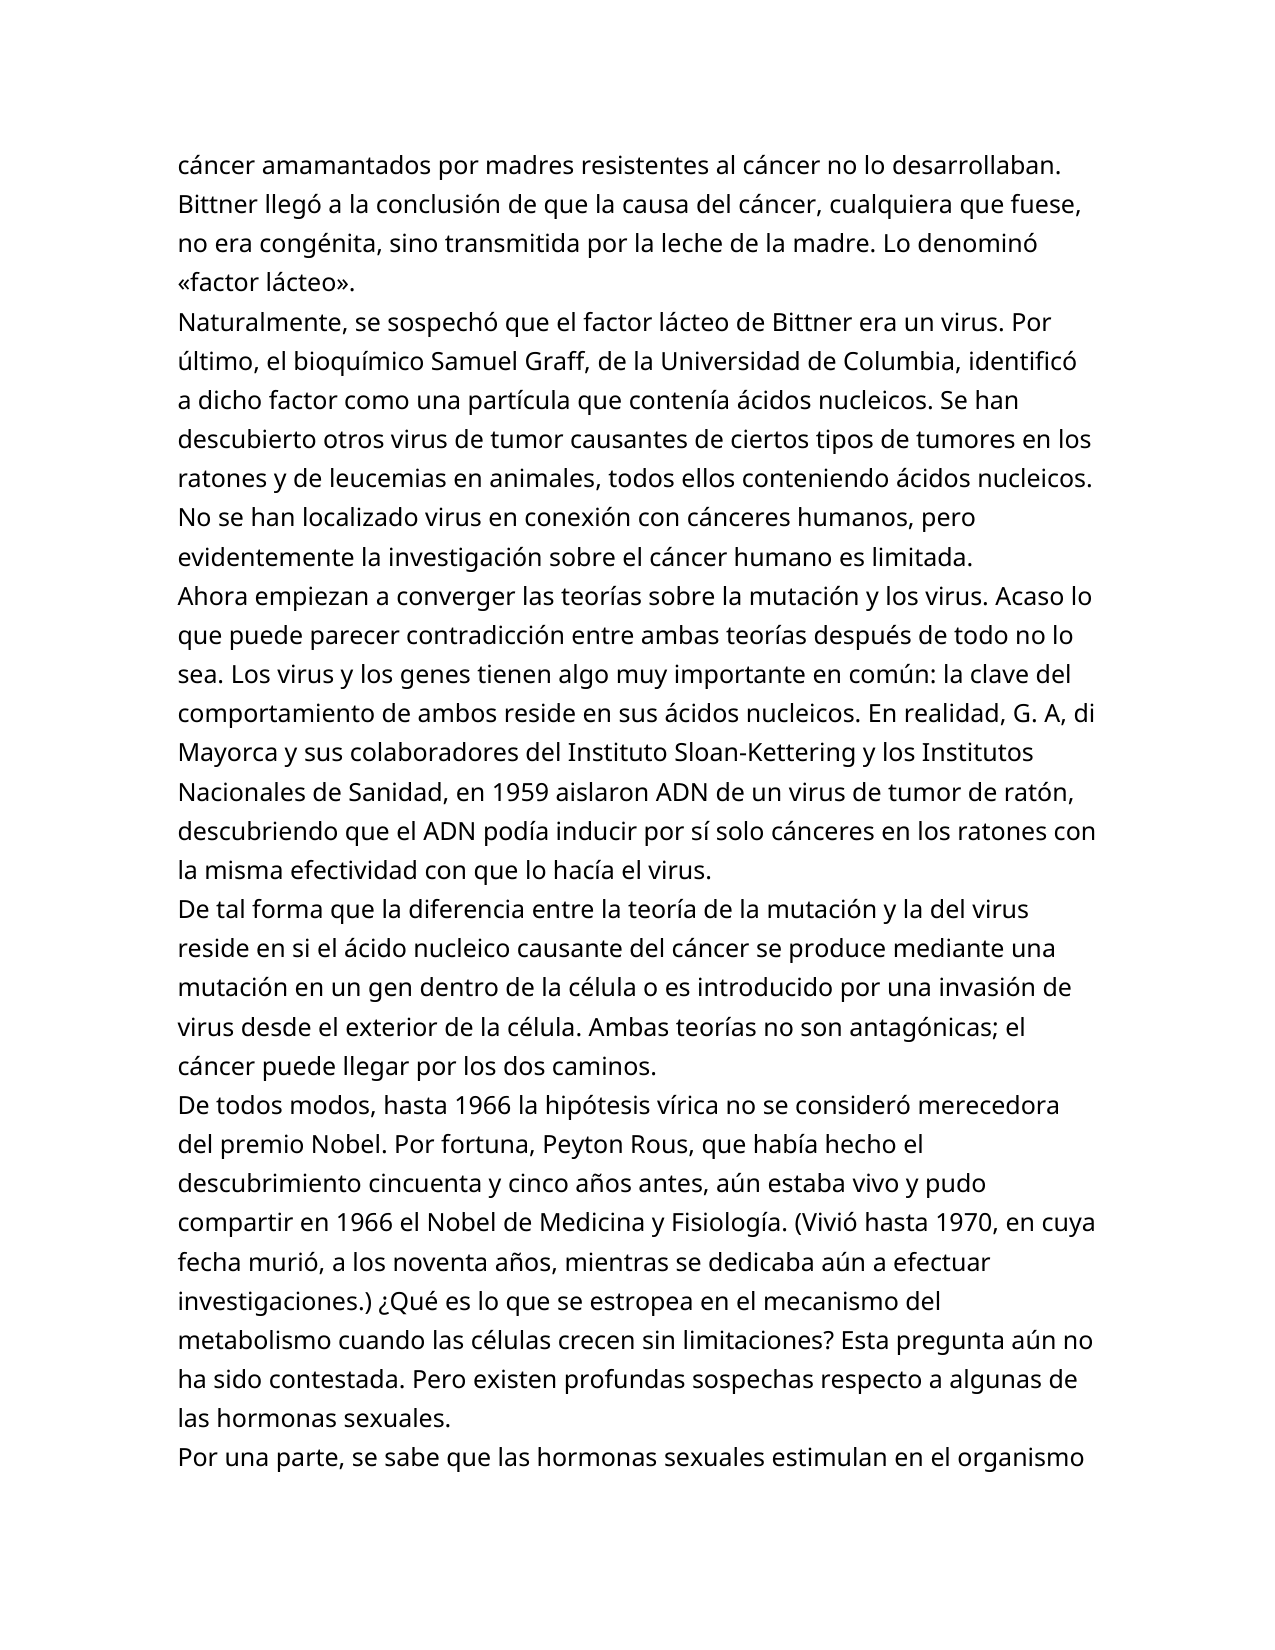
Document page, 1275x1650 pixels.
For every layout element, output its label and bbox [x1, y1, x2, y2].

text [177, 148, 1098, 1474]
